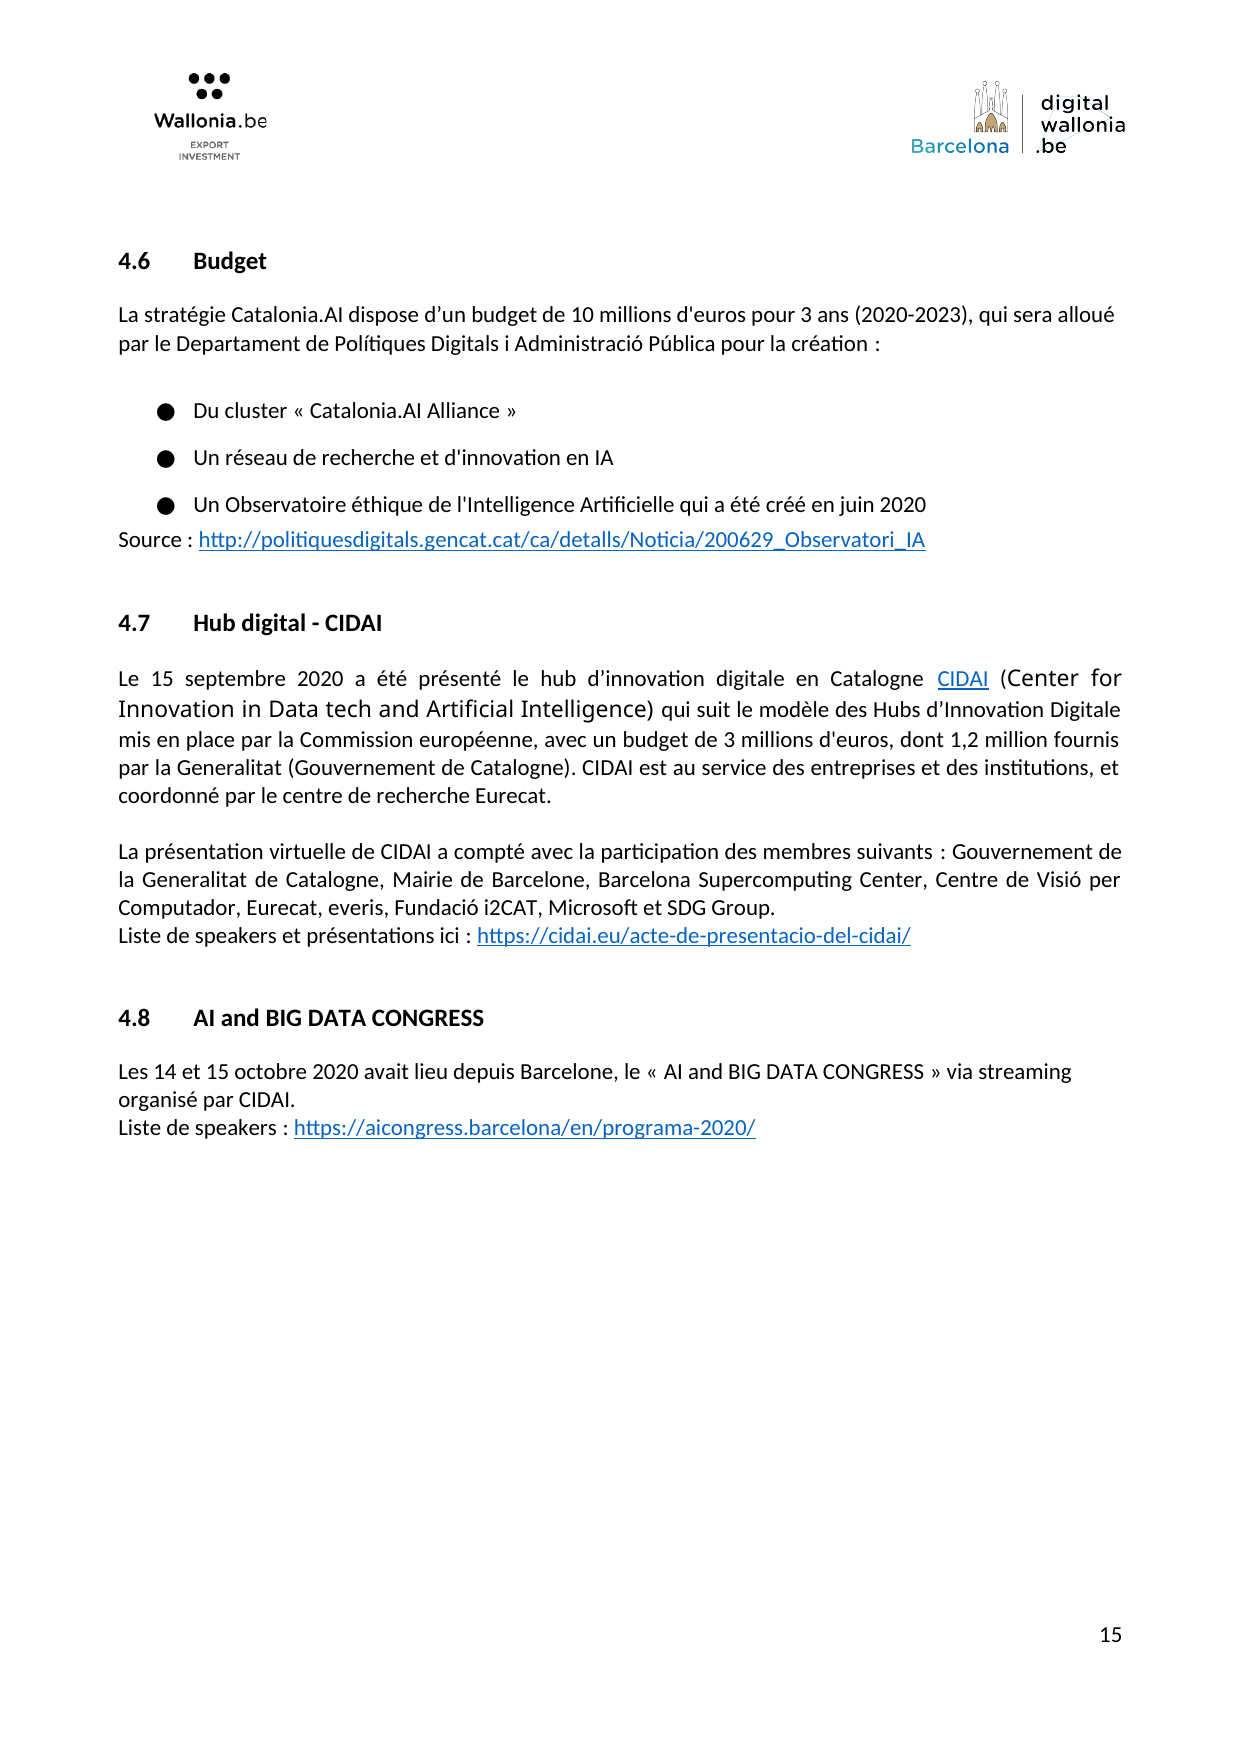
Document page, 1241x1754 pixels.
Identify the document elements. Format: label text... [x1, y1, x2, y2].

picture [911, 81, 1125, 154]
picture [154, 73, 267, 160]
text Liste de speakers et présentations ici : https://cidai.eu/acte-de-presentacio-del-cidai/ [118, 921, 1122, 949]
list Un réseau de recherche et d'innovation en IA [156, 432, 1122, 479]
text La stratégie Catalonia.AI dispose d’un budget de 10 millions d'euros pour 3 ans (2020-2023), qui sera alloué par le Departament de Polítiques Digitals i Administració Pública pour la création : [118, 301, 1122, 357]
subtitle 4.8 AI and BIG DATA CONGRESS [118, 1002, 1122, 1032]
text La présentation virtuelle de CIDAI a compté avec la participation des membres suivants : Gouvernement de la Generalitat de Catalogne, Mairie de Barcelone, Barcelona Supercomputing Center, Centre de Visió per Computador, Eurecat, everis, Fundació i2CAT, Microsoft et SDG Group. [118, 837, 1122, 921]
list Un Observatoire éthique de l'Intelligence Artificielle qui a été créé en juin 2020 [156, 479, 1122, 526]
list Du cluster « Catalonia.AI Alliance » [156, 385, 1122, 432]
text Liste de speakers : https://aicongress.barcelona/en/programa-2020/ [118, 1113, 1122, 1141]
subtitle 4.7 Hub digital - CIDAI [118, 607, 1122, 637]
text Source : http://politiquesdigitals.gencat.cat/ca/detalls/Noticia/200629_Observatori_IA [118, 526, 1122, 554]
text Le 15 septembre 2020 a été présenté le hub d’innovation digitale en Catalogne CIDAI (Center for Innovation in Data tech and Artificial Intelligence) qui suit le modèle des Hubs d’Innovation Digitale mis en place par la Commission européenne, avec un budget de 3 millions d'euros, dont 1,2 million fournis par la Generalitat (Gouvernement de Catalogne). CIDAI est au service des entreprises et des institutions, et coordonné par le centre de recherche Eurecat. [118, 662, 1122, 809]
subtitle 4.6 Budget [118, 245, 1122, 276]
text Les 14 et 15 octobre 2020 avait lieu depuis Barcelone, le « AI and BIG DATA CONGRESS » via streaming organisé par CIDAI. [118, 1057, 1122, 1113]
